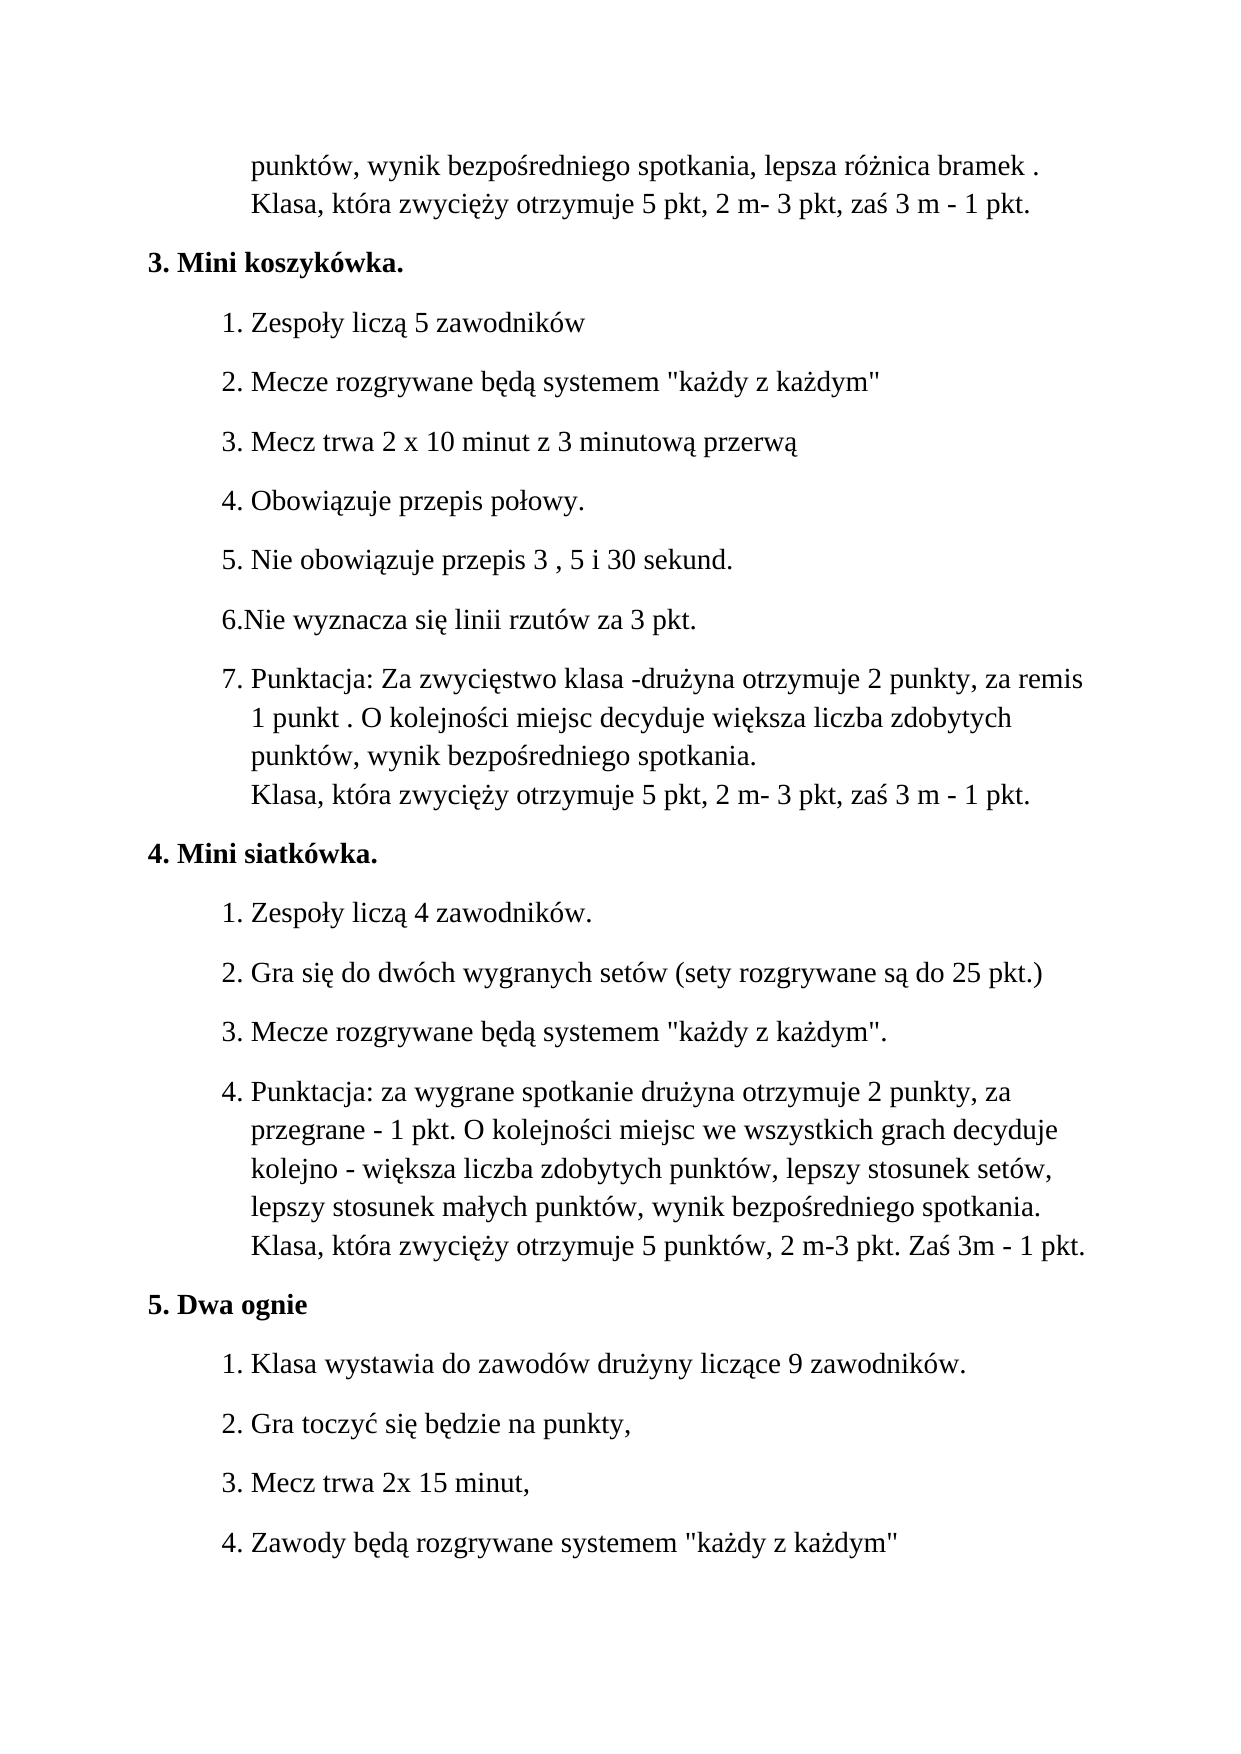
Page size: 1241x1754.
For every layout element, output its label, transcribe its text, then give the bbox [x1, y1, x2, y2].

text 7. Punktacja: Za zwycięstwo klasa -drużyna otrzymuje 2 punkty, za remis 1 punkt . O kolejności miejsc decyduje większa liczba zdobytych punktów, wynik bezpośredniego spotkania. Klasa, która zwycięży otrzymuje 5 pkt, 2 m- 3 pkt, zaś 3 m - 1 pkt. [148, 661, 1093, 810]
text 6.Nie wyznacza się linii rzutów za 3 pkt. [148, 602, 1093, 635]
text 3. Mecz trwa 2x 15 minut, [148, 1465, 1093, 1499]
text 4. Mini siatkówka. [148, 836, 1093, 870]
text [148, 148, 1093, 220]
text 4. Zawody będą rozgrywane systemem "każdy z każdym" [148, 1525, 1093, 1558]
text 1. Zespoły liczą 5 zawodników [148, 305, 1093, 338]
text 2. Gra toczyć się będzie na punkty, [148, 1406, 1093, 1439]
text 2. Mecze rozgrywane będą systemem "każdy z każdym" [148, 364, 1093, 398]
text 1. Klasa wystawia do zawodów drużyny liczące 9 zawodników. [148, 1347, 1093, 1380]
text 3. Mecze rozgrywane będą systemem "każdy z każdym". [148, 1014, 1093, 1048]
text 5. Dwa ognie [148, 1287, 1093, 1321]
text 3. Mini koszykówka. [148, 246, 1093, 279]
text 3. Mecz trwa 2 x 10 minut z 3 minutową przerwą [148, 424, 1093, 457]
text 5. Nie obowiązuje przepis 3 , 5 i 30 sekund. [148, 542, 1093, 576]
text 1. Zespoły liczą 4 zawodników. [148, 896, 1093, 929]
text 4. Obowiązuje przepis połowy. [148, 483, 1093, 517]
text 4. Punktacja: za wygrane spotkanie drużyna otrzymuje 2 punkty, za przegrane - 1 pkt. O kolejności miejsc we wszystkich grach decyduje kolejno - większa liczba zdobytych punktów, lepszy stosunek setów, lepszy stosunek małych punktów, wynik bezpośredniego spotkania. Klasa, która zwycięży otrzymuje 5 punktów, 2 m-3 pkt. Zaś 3m - 1 pkt. [148, 1074, 1093, 1261]
text 2. Gra się do dwóch wygranych setów (sety rozgrywane są do 25 pkt.) [148, 955, 1093, 988]
